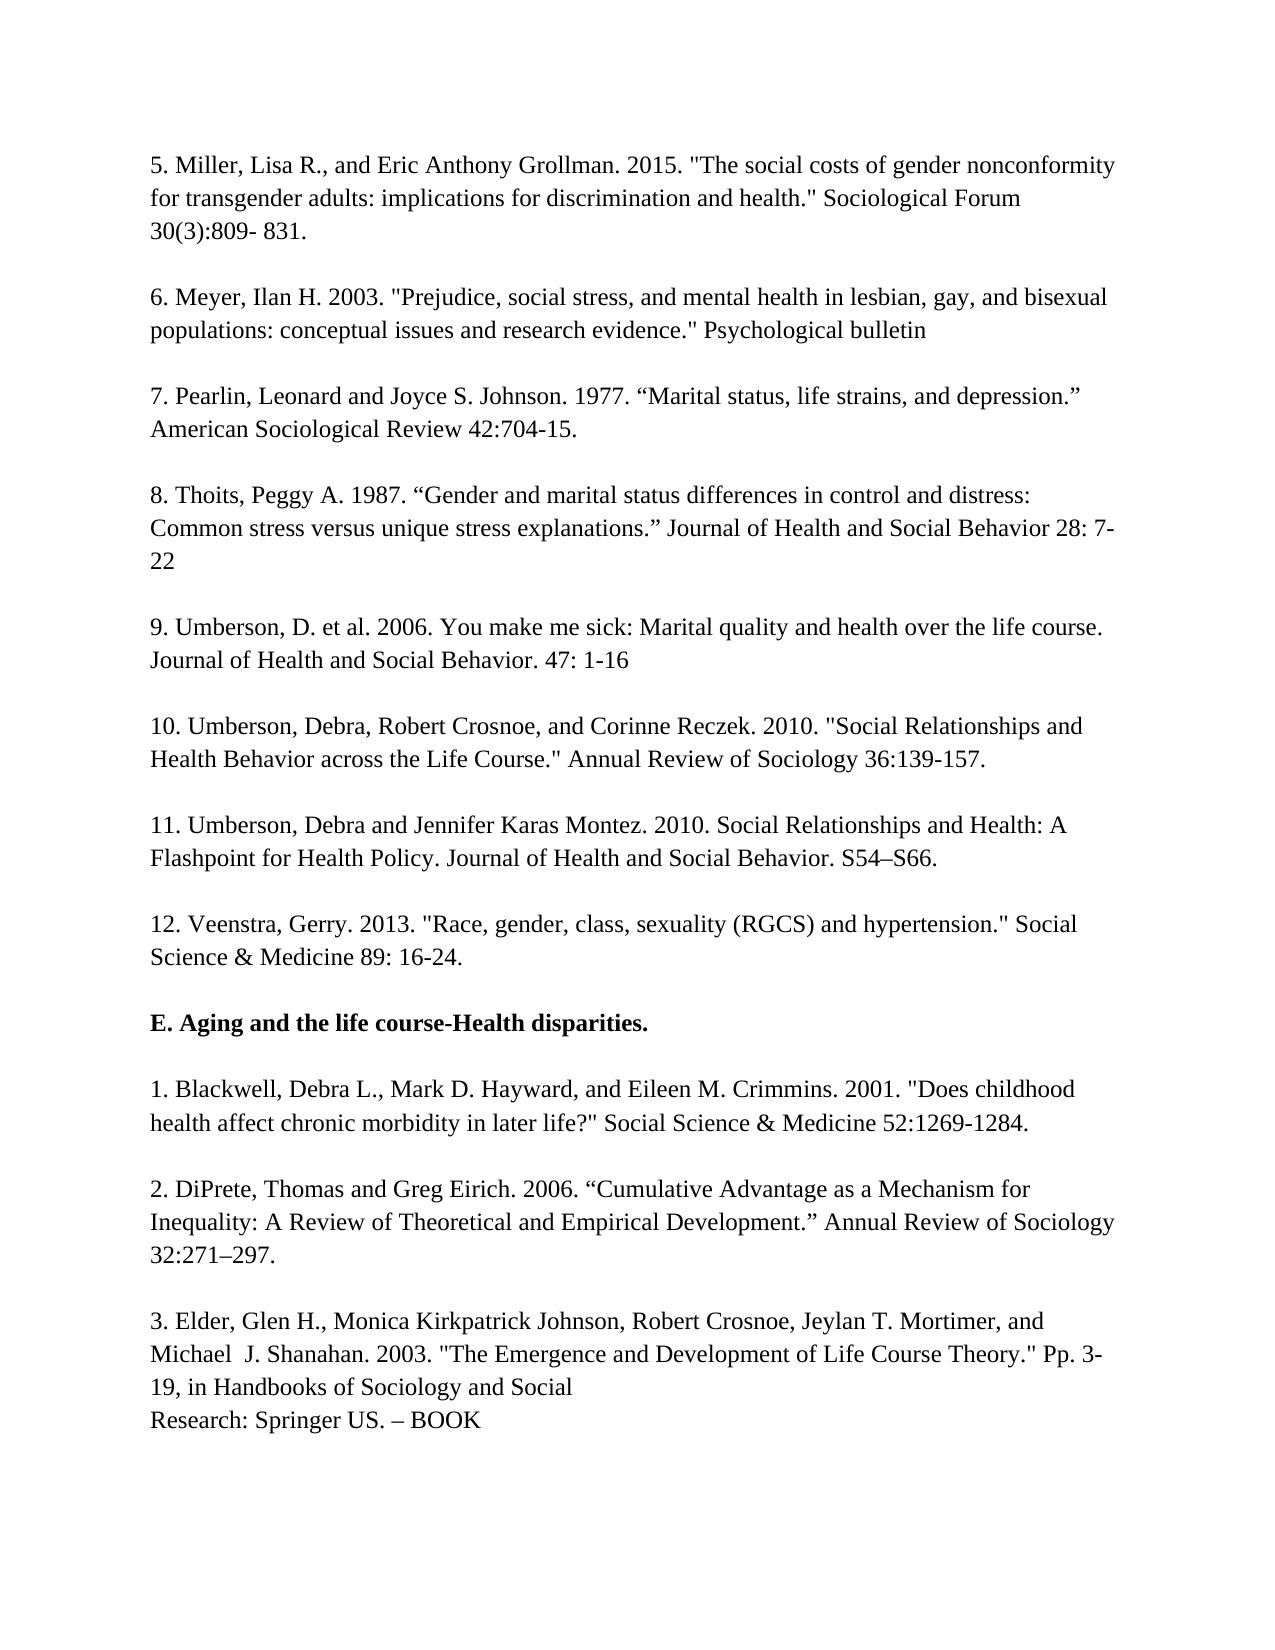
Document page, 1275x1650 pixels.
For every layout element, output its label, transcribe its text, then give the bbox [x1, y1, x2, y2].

text 9. Umberson, D. et al. 2006. You make me sick: Marital quality and health over the life course. Journal of Health and Social Behavior. 47: 1-16 [150, 612, 1125, 674]
text 10. Umberson, Debra, Robert Crosnoe, and Corinne Reczek. 2010. "Social Relationships and Health Behavior across the Life Course." Annual Review of Sociology 36:139-157. [150, 711, 1125, 773]
text 12. Veenstra, Gerry. 2013. "Race, gender, class, sexuality (RGCS) and hypertension." Social Science & Medicine 89: 16-24. [150, 909, 1125, 971]
text 3. Elder, Glen H., Monica Kirkpatrick Johnson, Robert Crosnoe, Jeylan T. Mortimer, and Michael J. Shanahan. 2003. "The Emergence and Development of Life Course Theory." Pp. 3-19, in Handbooks of Sociology and Social [150, 1306, 1125, 1401]
text 2. DiPrete, Thomas and Greg Eirich. 2006. “Cumulative Advantage as a Mechanism for Inequality: A Review of Theoretical and Empirical Development.” Annual Review of Sociology 32:271–297. [150, 1174, 1125, 1268]
text 6. Meyer, Ilan H. 2003. "Prejudice, social stress, and mental health in lesbian, gay, and bisexual populations: conceptual issues and research evidence." Psychological bulletin [150, 282, 1125, 344]
text E. Aging and the life course-Health disparities. [150, 1008, 1125, 1037]
text Research: Springer US. – BOOK [150, 1405, 1125, 1433]
text 11. Umberson, Debra and Jennifer Karas Montez. 2010. Social Relationships and Health: A Flashpoint for Health Policy. Journal of Health and Social Behavior. S54–S66. [150, 810, 1125, 872]
text 8. Thoits, Peggy A. 1987. “Gender and marital status differences in control and distress: Common stress versus unique stress explanations.” Journal of Health and Social Behavior 28: 7-22 [150, 480, 1125, 575]
text 5. Miller, Lisa R., and Eric Anthony Grollman. 2015. "The social costs of gender nonconformity for transgender adults: implications for discrimination and health." Sociological Forum 30(3):809- 831. [150, 150, 1125, 245]
text 7. Pearlin, Leonard and Joyce S. Johnson. 1977. “Marital status, life strains, and depression.” American Sociological Review 42:704-15. [150, 381, 1125, 443]
text 1. Blackwell, Debra L., Mark D. Hayward, and Eileen M. Crimmins. 2001. "Does childhood health affect chronic morbidity in later life?" Social Science & Medicine 52:1269-1284. [150, 1074, 1125, 1136]
